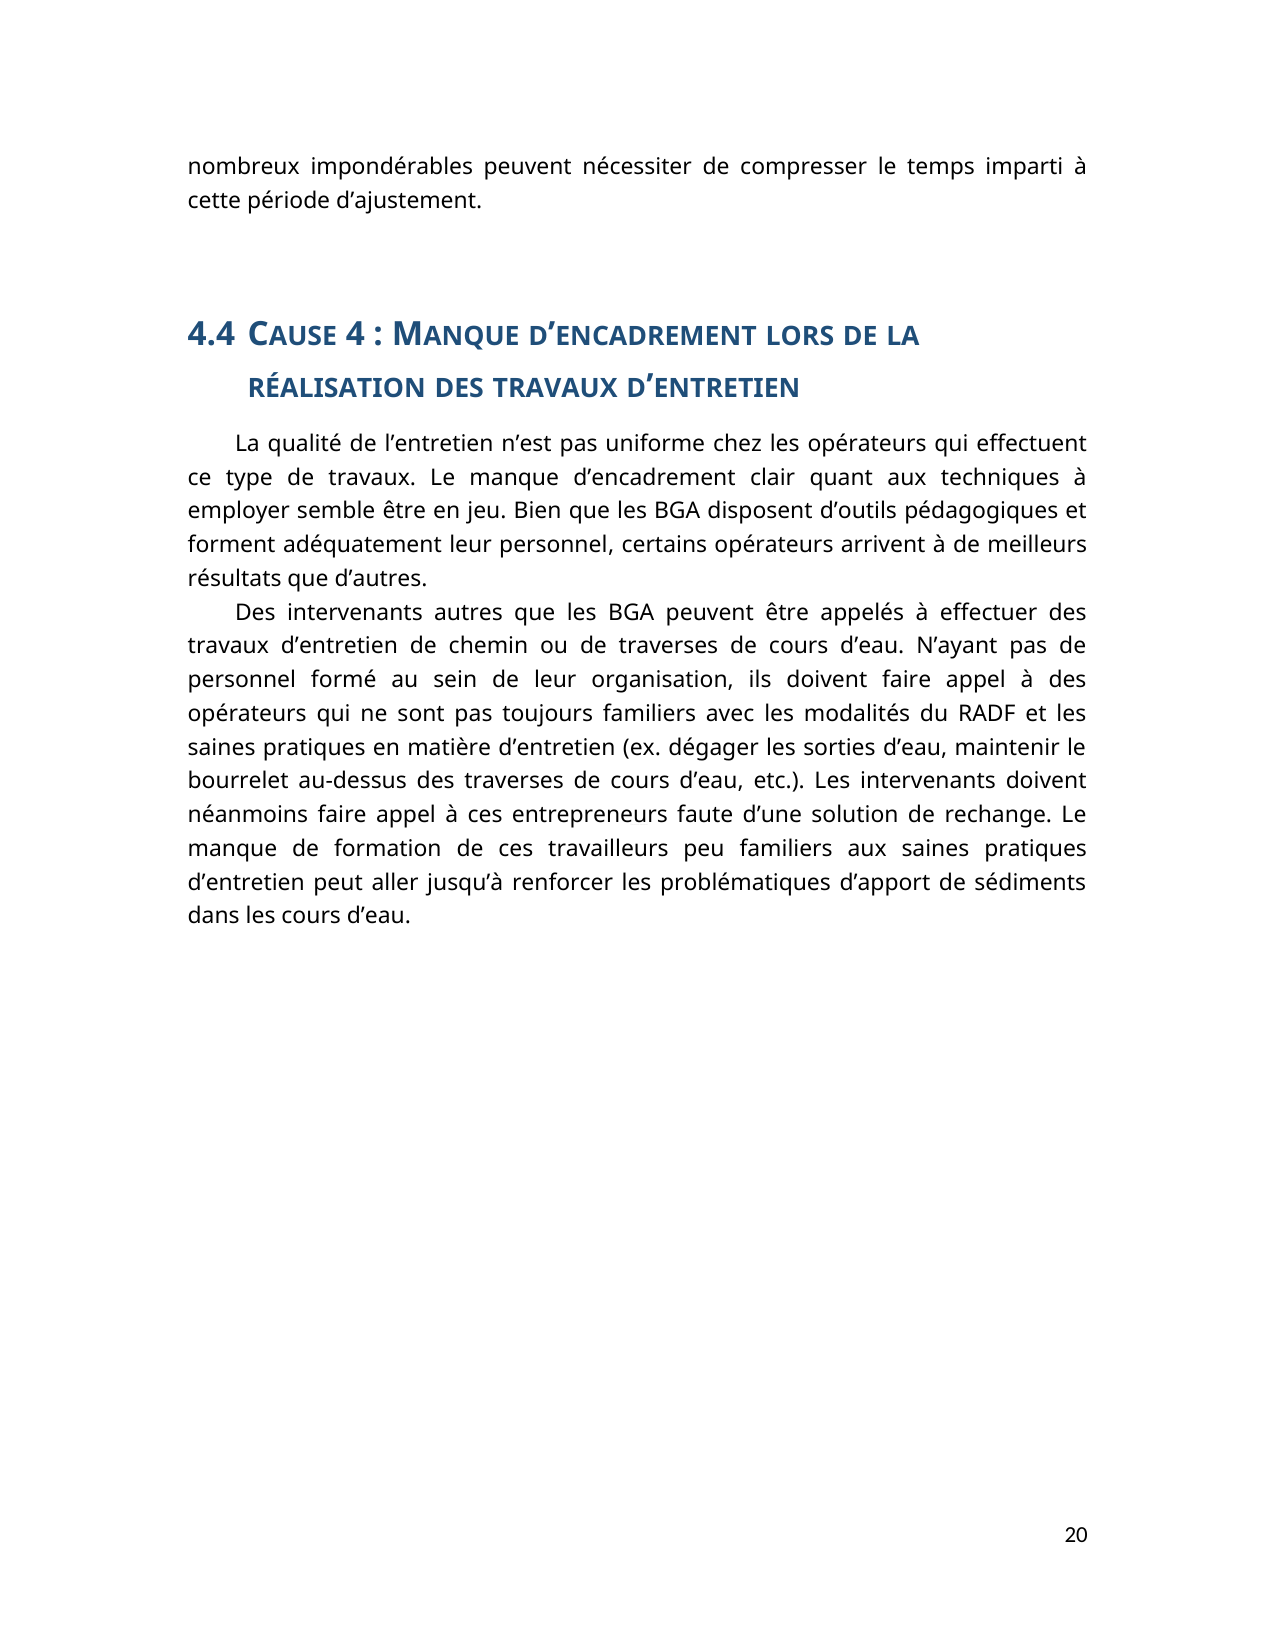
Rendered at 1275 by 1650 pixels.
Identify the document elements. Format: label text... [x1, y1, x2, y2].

subtitle Cause 4 : Manque d’encadrement lors de la réalisation des travaux d’entretien [187, 310, 1087, 408]
text La qualité de l’entretien n’est pas uniforme chez les opérateurs qui effectuent ce type de travaux. Le manque d’encadrement clair quant aux techniques à employer semble être en jeu. Bien que les BGA disposent d’outils pédagogiques et forment adéquatement leur personnel, certains opérateurs arrivent à de meilleurs résultats que d’autres. [187, 427, 1087, 593]
text Des intervenants autres que les BGA peuvent être appelés à effectuer des travaux d’entretien de chemin ou de traverses de cours d’eau. N’ayant pas de personnel formé au sein de leur organisation, ils doivent faire appel à des opérateurs qui ne sont pas toujours familiers avec les modalités du RADF et les saines pratiques en matière d’entretien (ex. dégager les sorties d’eau, maintenir le bourrelet au-dessus des traverses de cours d’eau, etc.). Les intervenants doivent néanmoins faire appel à ces entrepreneurs faute d’une solution de rechange. Le manque de formation de ces travailleurs peu familiers aux saines pratiques d’entretien peut aller jusqu’à renforcer les problématiques d’apport de sédiments dans les cours d’eau. [187, 596, 1087, 931]
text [187, 150, 1087, 215]
